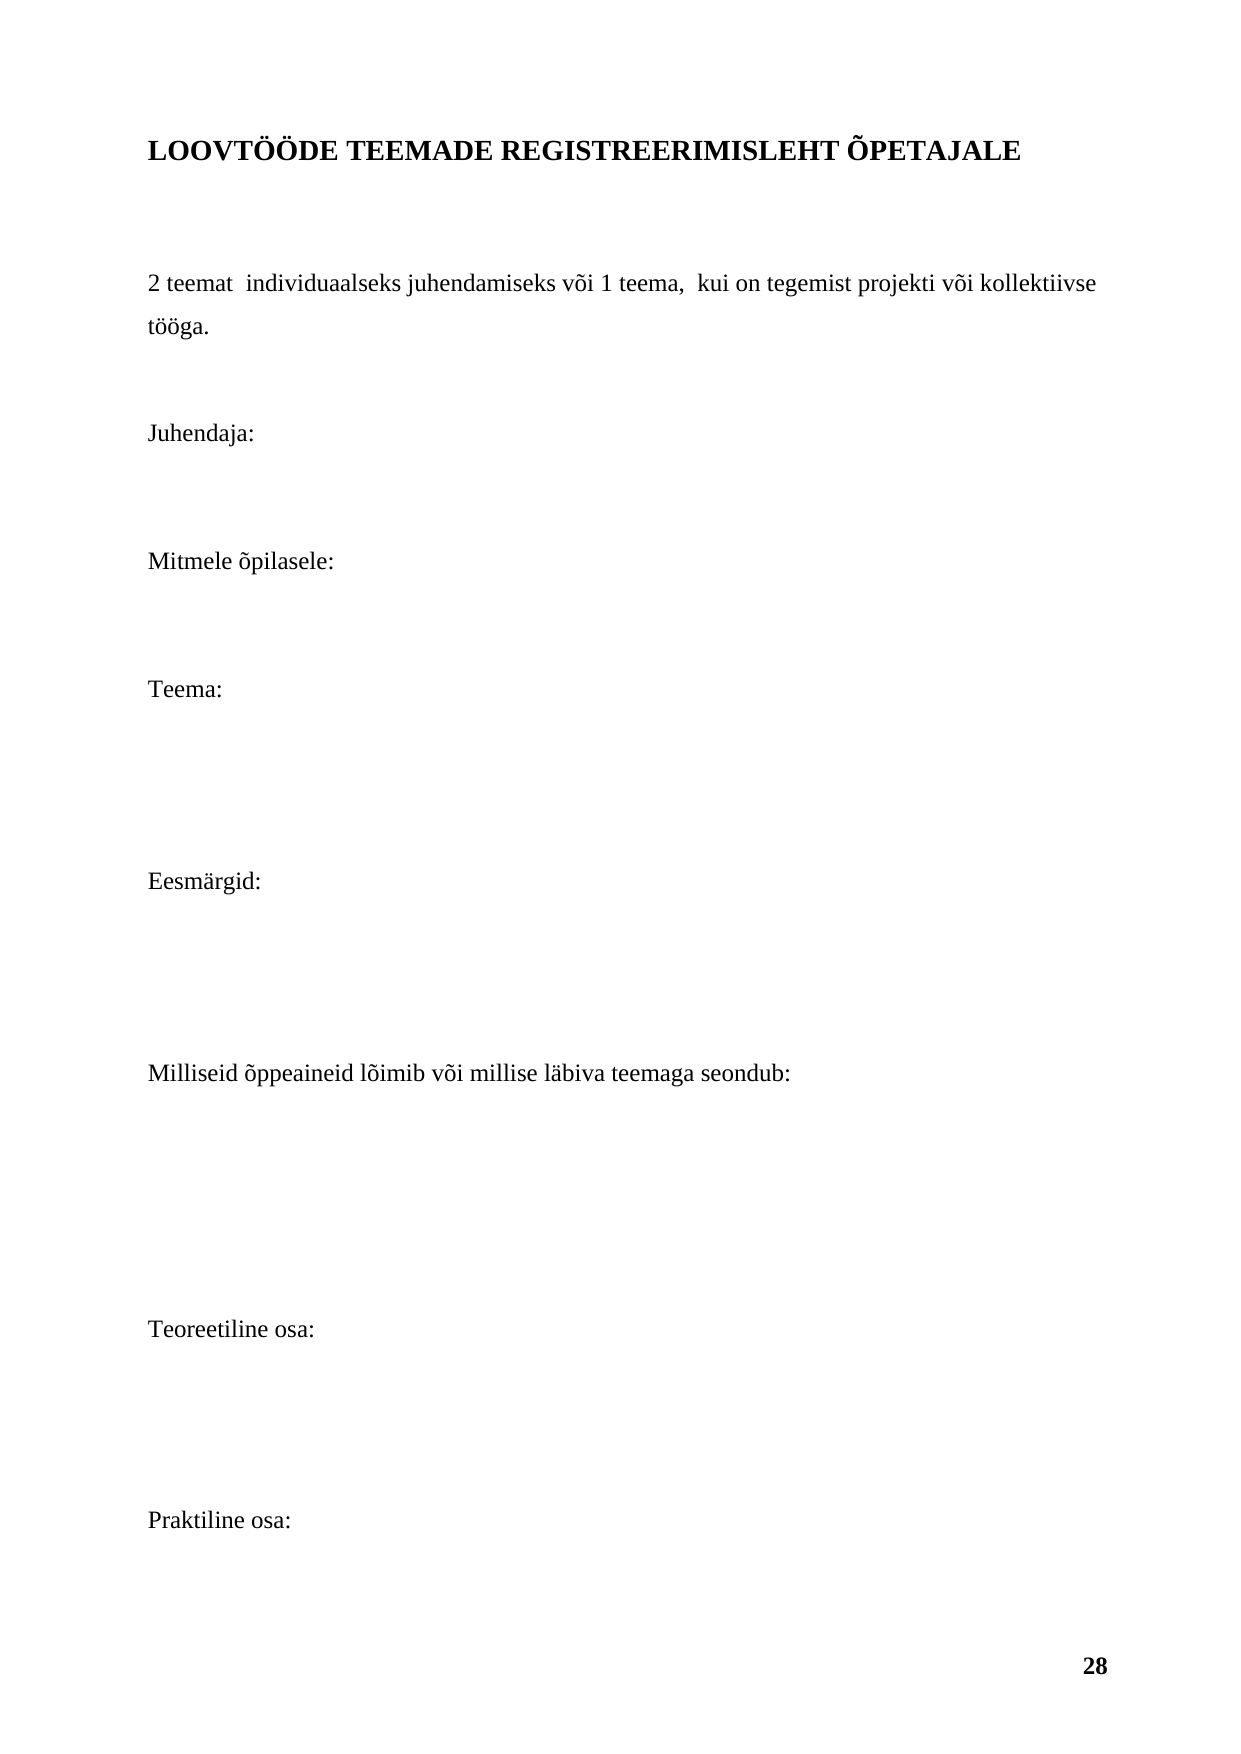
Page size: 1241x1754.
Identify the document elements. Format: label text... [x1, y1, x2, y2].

text Teoreetiline osa: [148, 1314, 1107, 1342]
subtitle LOOVTÖÖDE TEEMADE REGISTREERIMISLEHT ÕPETAJALE [148, 133, 1107, 166]
text Praktiline osa: [148, 1506, 1107, 1534]
text 2 teemat individuaalseks juhendamiseks või 1 teema, kui on tegemist projekti või kollektiivse tööga. [148, 268, 1107, 340]
text Teema: [148, 674, 1107, 703]
text Milliseid õppeaineid lõimib või millise läbiva teemaga seondub: [148, 1058, 1107, 1087]
text Mitmele õpilasele: [148, 546, 1107, 575]
text Eesmärgid: [148, 866, 1107, 895]
text Juhendaja: [148, 375, 1107, 447]
